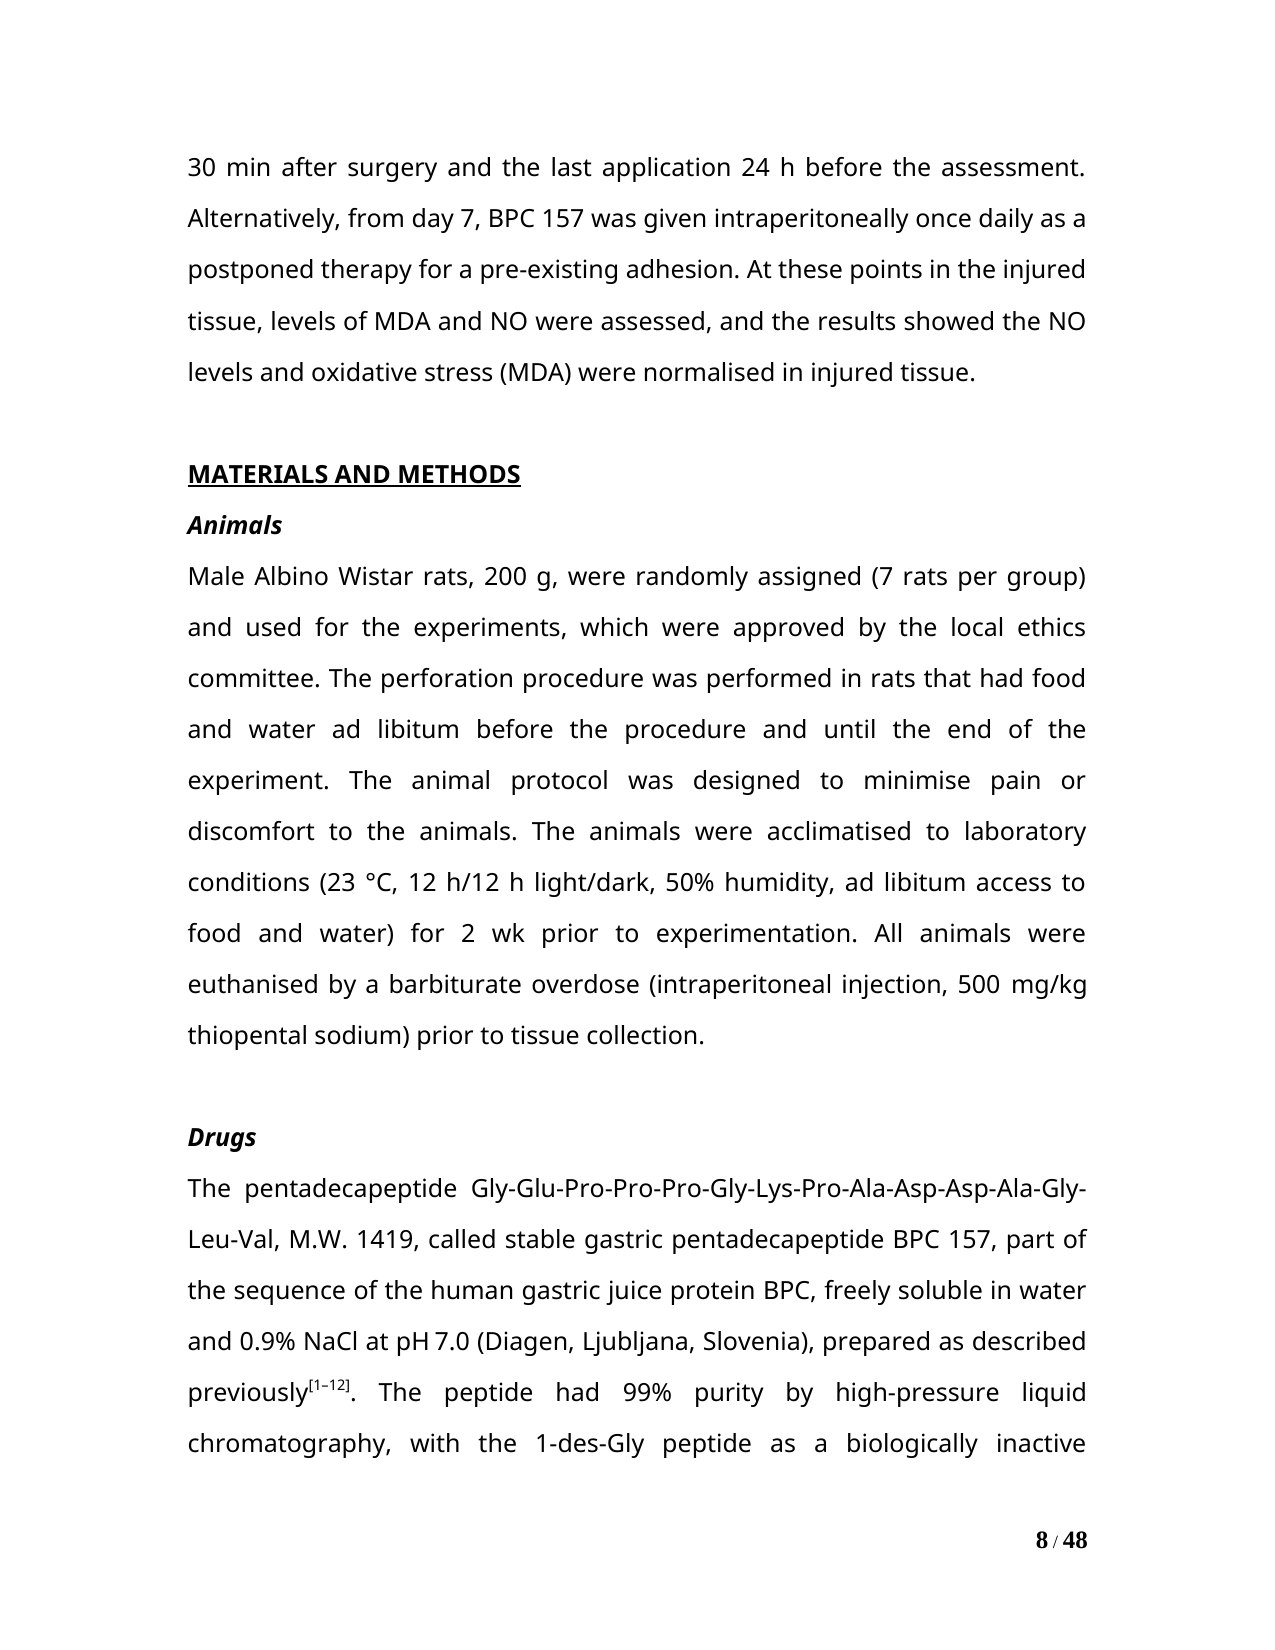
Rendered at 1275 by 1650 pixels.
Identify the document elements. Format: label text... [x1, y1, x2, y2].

text MATERIALS AND METHODS [187, 456, 1087, 490]
text Animals [187, 507, 1087, 541]
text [187, 1171, 1087, 1460]
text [187, 150, 1087, 388]
text Male Albino Wistar rats, 200 g, were randomly assigned (7 rats per group) and used for the experiments, which were approved by the local ethics committee. The perforation procedure was performed in rats that had food and water ad libitum before the procedure and until the end of the experiment. The animal protocol was designed to minimise pain or discomfort to the animals. The animals were acclimatised to laboratory conditions (23 °C, 12 h/12 h light/dark, 50% humidity, ad libitum access to food and water) for 2 wk prior to experimentation. All animals were euthanised by a barbiturate overdose (intraperitoneal injection, 500 mg/kg thiopental sodium) prior to tissue collection. [187, 558, 1087, 1052]
text Drugs [187, 1120, 1087, 1154]
